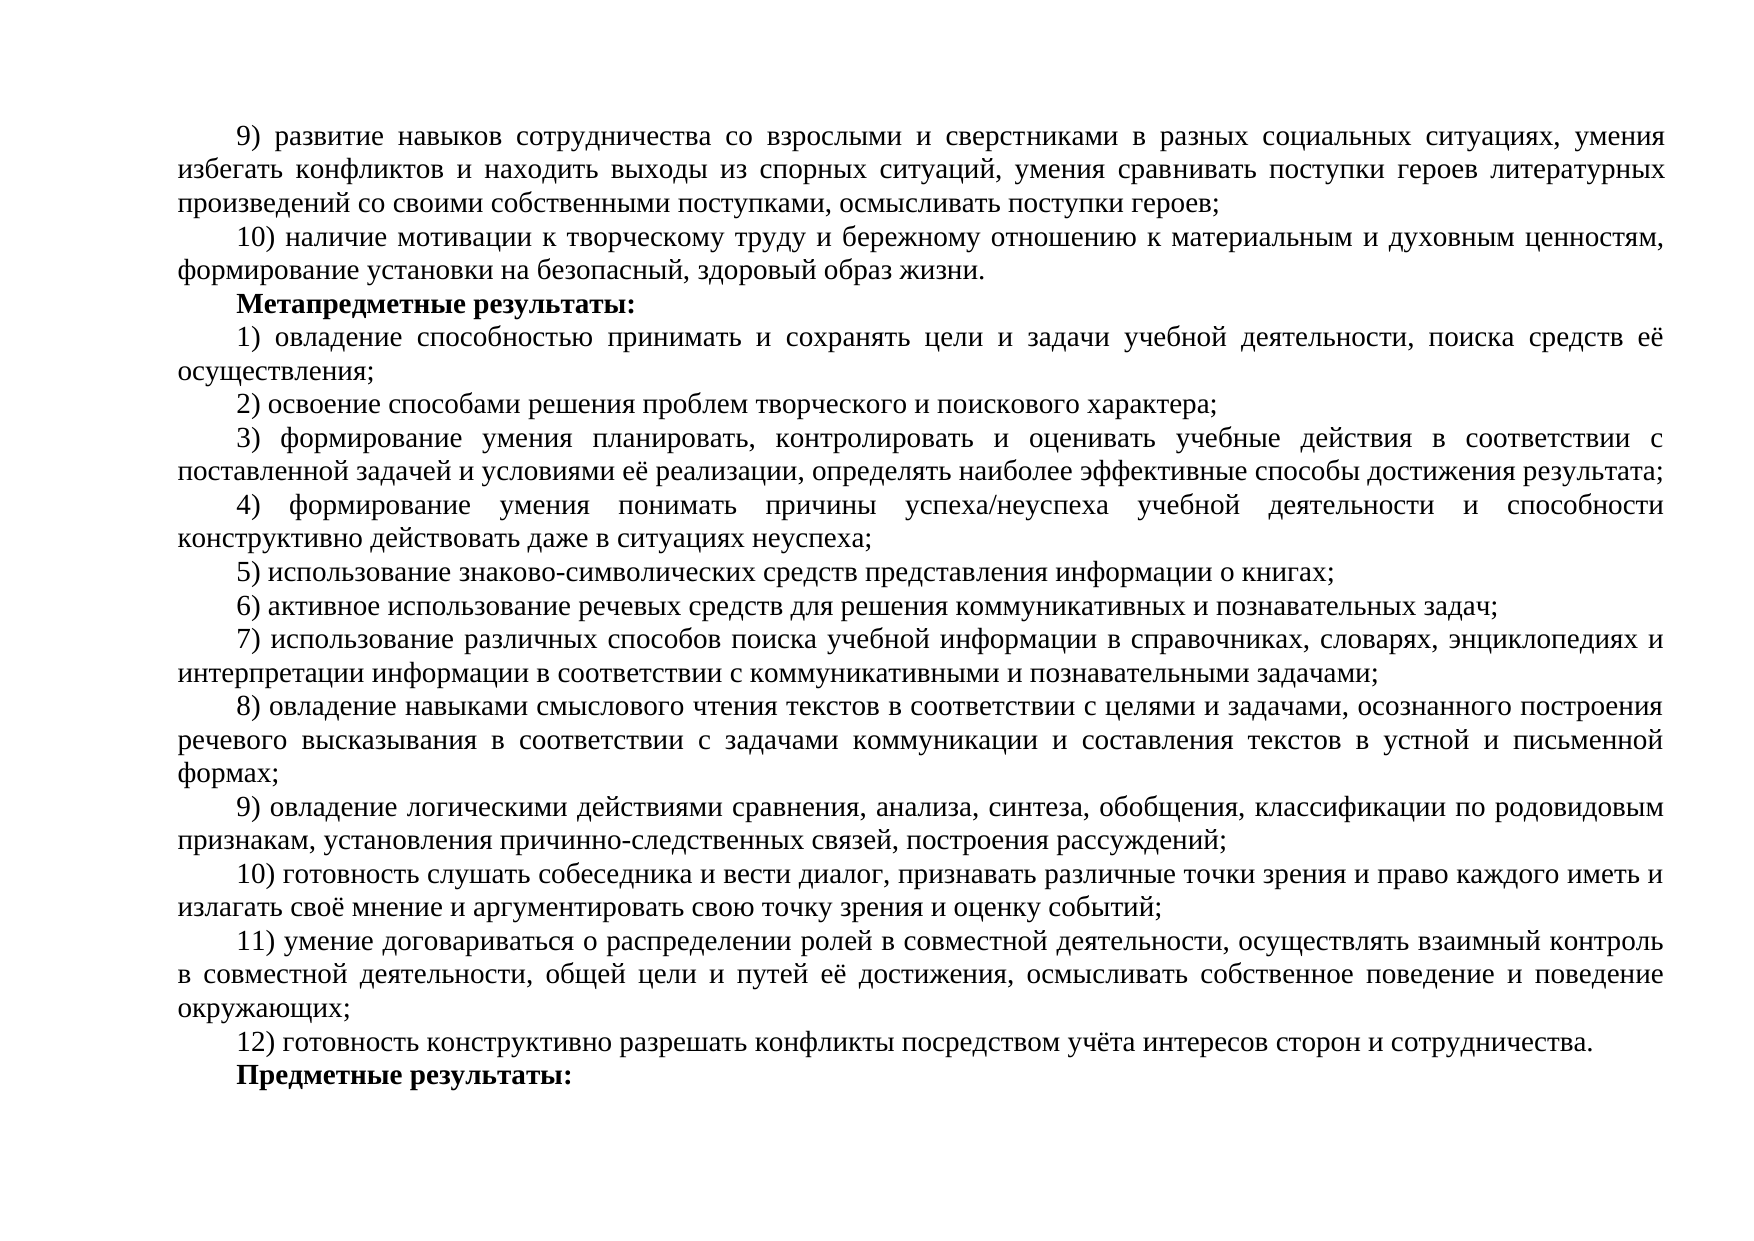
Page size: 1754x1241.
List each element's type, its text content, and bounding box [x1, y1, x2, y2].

text Метапредметные результаты: [177, 286, 1665, 319]
text 11) умение договариваться о распределении ролей в совместной деятельности, осуществлять взаимный контроль в совместной деятельности, общей цели и путей её достижения, осмысливать собственное поведение и поведение окружающих; [177, 923, 1665, 1024]
text 1) овладение способностью принимать и сохранять цели и задачи учебной деятельности, поиска средств её осуществления; [177, 319, 1665, 386]
text 7) использование различных способов поиска учебной информации в справочниках, словарях, энциклопедиях и интерпретации информации в соответствии с коммуникативными и познавательными задачами; [177, 621, 1665, 688]
text 9) овладение логическими действиями сравнения, анализа, синтеза, обобщения, классификации по родовидовым признакам, установления причинно-следственных связей, построения рассуждений; [177, 789, 1665, 856]
text 8) овладение навыками смыслового чтения текстов в соответствии с целями и задачами, осознанного построения речевого высказывания в соответствии с задачами коммуникации и составления текстов в устной и письменной формах; [177, 688, 1665, 789]
text 3) формирование умения планировать, контролировать и оценивать учебные действия в соответствии с поставленной задачей и условиями её реализации, определять наиболее эффективные способы достижения результата; [177, 420, 1665, 487]
text 12) готовность конструктивно разрешать конфликты посредством учёта интересов сторон и сотрудничества. [177, 1024, 1665, 1057]
text 4) формирование умения понимать причины успеха/неуспеха учебной деятельности и способности конструктивно действовать даже в ситуациях неуспеха; [177, 487, 1665, 554]
text 9) развитие навыков сотрудничества со взрослыми и сверстниками в разных социальных ситуациях, умения избегать конфликтов и находить выходы из спорных ситуаций, умения сравнивать поступки героев литературных произведений со своими собственными поступками, осмысливать поступки героев; [177, 118, 1665, 219]
text 6) активное использование речевых средств для решения коммуникативных и познавательных задач; [177, 588, 1665, 621]
text 10) готовность слушать собеседника и вести диалог, признавать различные точки зрения и право каждого иметь и излагать своё мнение и аргументировать свою точку зрения и оценку событий; [177, 856, 1665, 923]
text 10) наличие мотивации к творческому труду и бережному отношению к материальным и духовным ценностям, формирование установки на безопасный, здоровый образ жизни. [177, 219, 1665, 286]
text 5) использование знаково-символических средств представления информации о книгах; [177, 554, 1665, 588]
text 2) освоение способами решения проблем творческого и поискового характера; [177, 386, 1665, 420]
text Предметные результаты: [177, 1057, 1665, 1091]
